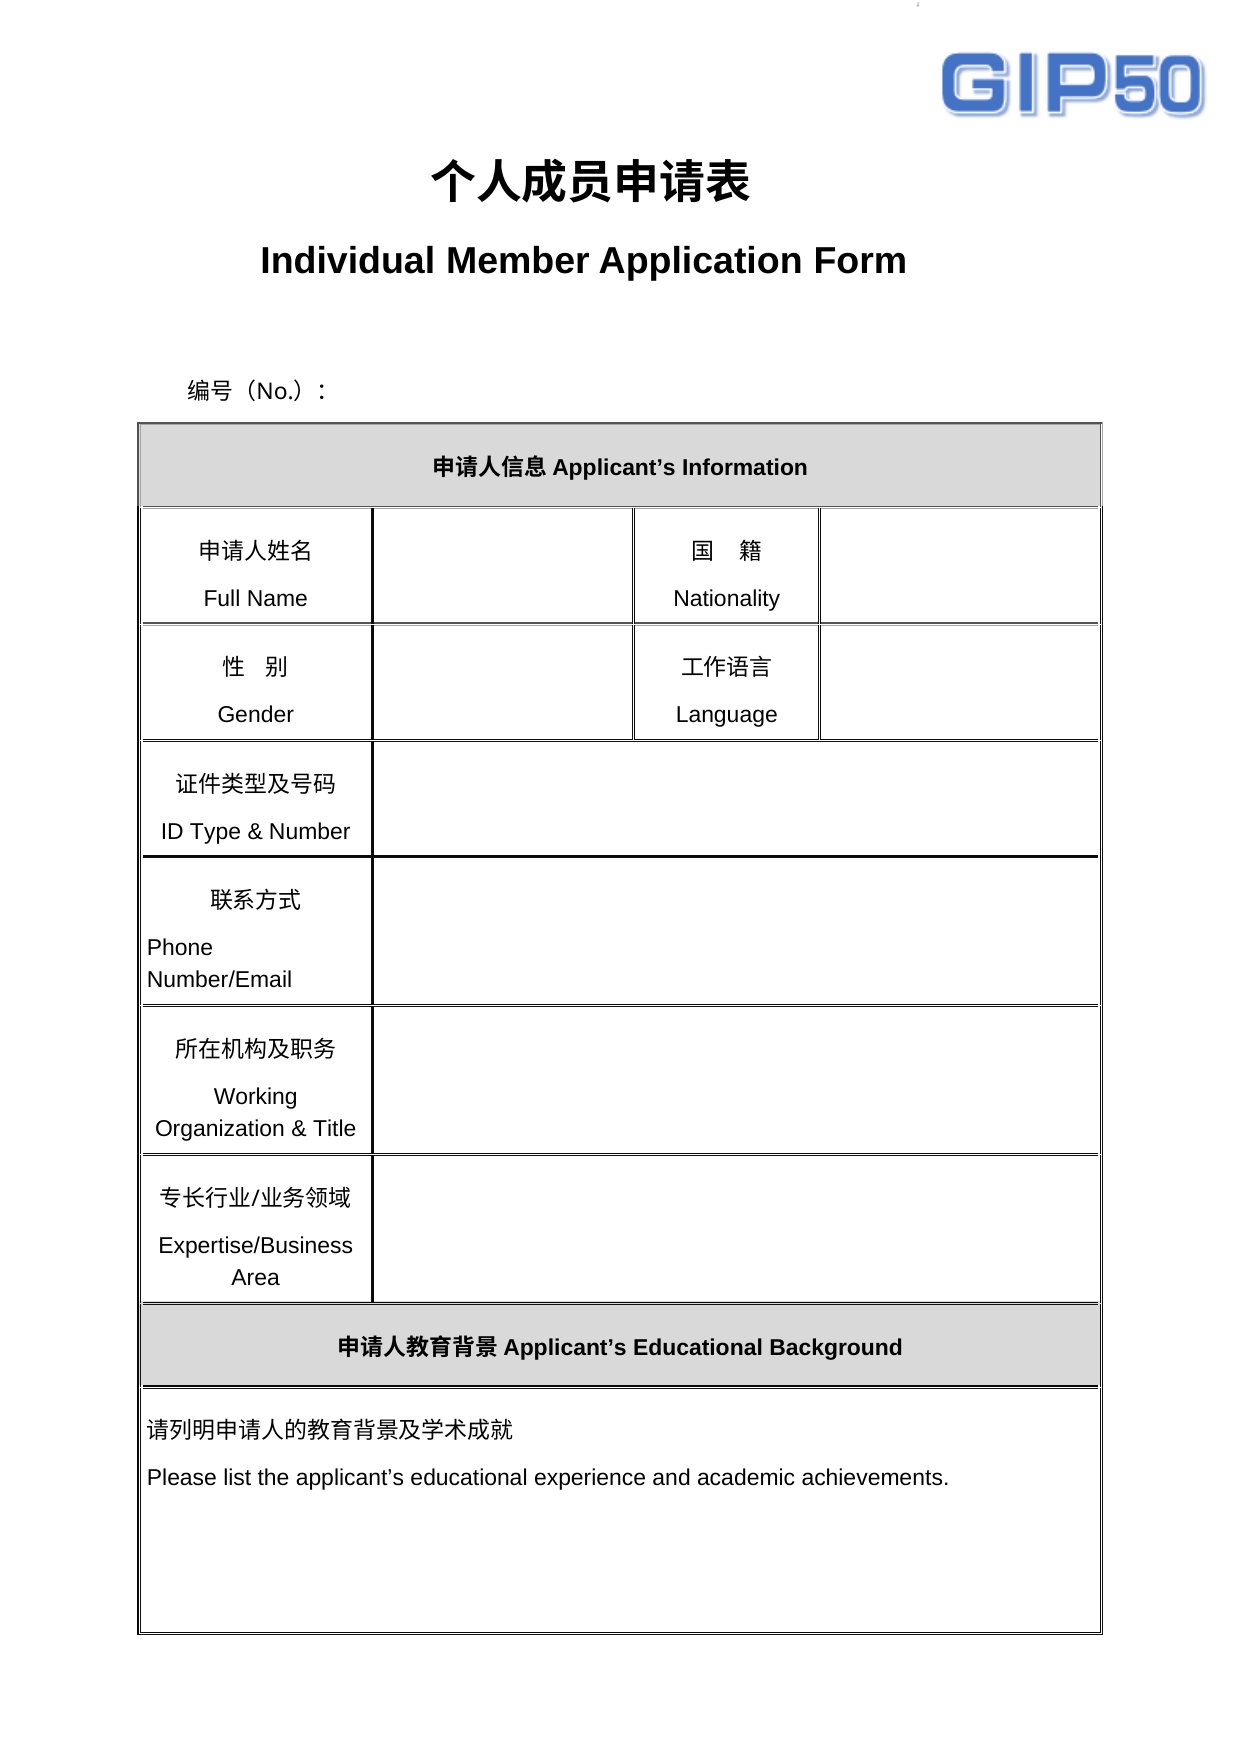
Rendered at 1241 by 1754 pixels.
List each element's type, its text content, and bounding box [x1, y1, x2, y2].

table_cell [374, 855, 1100, 1004]
table_cell 性 别 Gender [141, 622, 371, 738]
table_cell 专长行业/业务领域 Expertise/Business Area [139, 1153, 372, 1301]
table_cell 申请人姓名 Full Name [139, 506, 372, 622]
table_cell [374, 626, 632, 738]
table_cell 证件类型及号码 ID Type & Number [141, 739, 371, 855]
table_cell 联系方式 Phone Number/Email [141, 855, 371, 1004]
table_cell [372, 1004, 1101, 1153]
table_cell [374, 739, 1100, 855]
text 个人成员申请表 [187, 129, 1053, 227]
text 编号（No.）： [187, 357, 1053, 422]
text Individual Member Application Form [187, 227, 1053, 292]
table_header 申请人信息 Applicant’s Information [141, 425, 1100, 506]
table_cell [821, 622, 1100, 738]
table_cell [820, 506, 1101, 622]
table_cell [374, 509, 632, 622]
table_cell 申请人教育背景 Applicant’s Educational Background [141, 1301, 1100, 1385]
table_cell 所在机构及职务 Working Organization & Title [139, 1004, 372, 1153]
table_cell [141, 1385, 1100, 1632]
table_cell 工作语言 Language [635, 626, 818, 738]
table_cell 国 籍 Nationality [635, 509, 818, 622]
picture [916, 2, 1241, 164]
table_cell [372, 1153, 1101, 1301]
